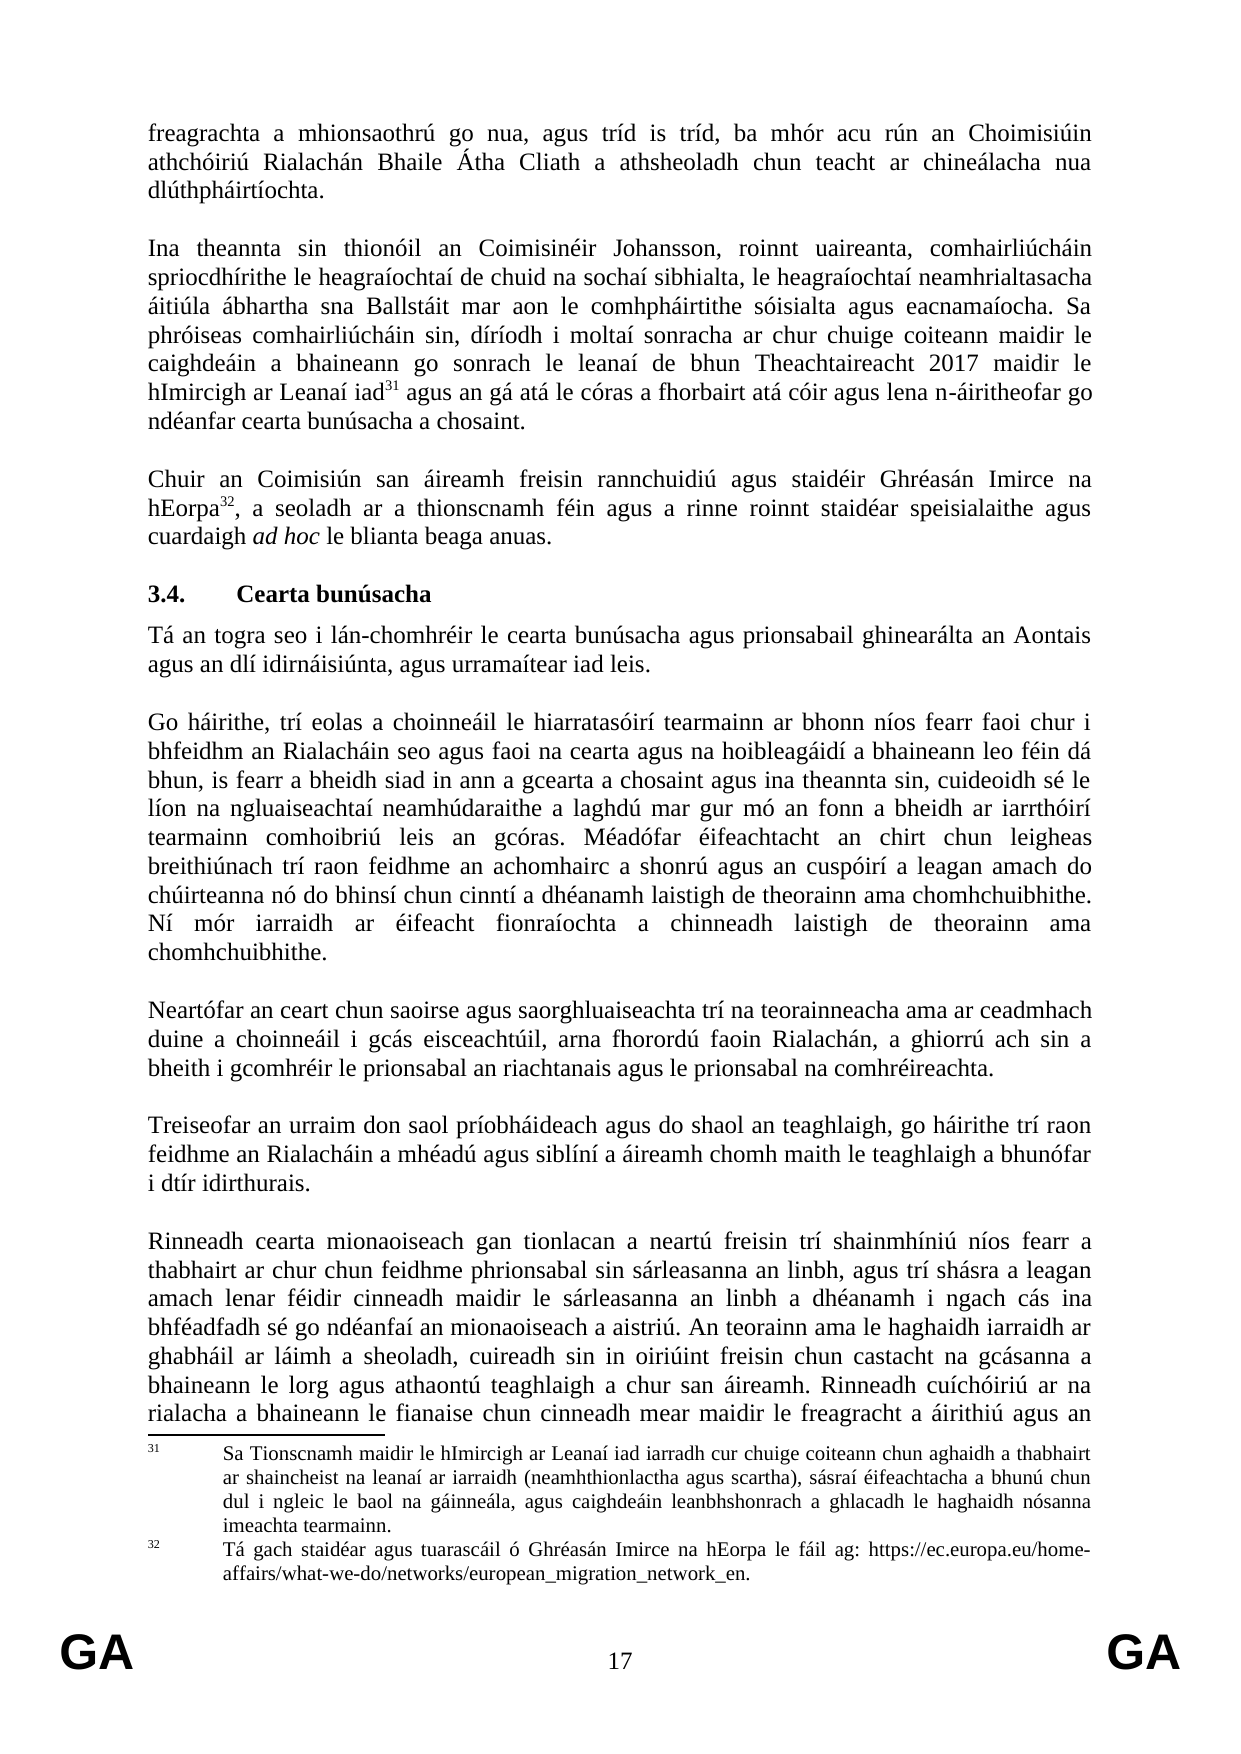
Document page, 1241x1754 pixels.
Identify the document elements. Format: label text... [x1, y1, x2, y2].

text Ina theannta sin thionóil an Coimisinéir Johansson, roinnt uaireanta, comhairliúcháin spriocdhírithe le heagraíochtaí de chuid na sochaí sibhialta, le heagraíochtaí neamhrialtasacha áitiúla ábhartha sna Ballstáit mar aon le comhpháirtithe sóisialta agus eacnamaíocha. Sa phróiseas comhairliúcháin sin, díríodh i moltaí sonracha ar chur chuige coiteann maidir le caighdeáin a bhaineann go sonrach le leanaí de bhun Theachtaireacht 2017 maidir le hImircigh ar Leanaí iad agus an gá atá le córas a fhorbairt atá cóir agus lena n-áiritheofar go ndéanfar cearta bunúsacha a chosaint. [148, 233, 1093, 435]
subtitle 3.4. Cearta bunúsacha [148, 579, 1093, 608]
text Neartófar an ceart chun saoirse agus saorghluaiseachta trí na teorainneacha ama ar ceadmhach duine a choinneáil i gcás eisceachtúil, arna fhorordú faoin Rialachán, a ghiorrú ach sin a bheith i gcomhréir le prionsabal an riachtanais agus le prionsabal na comhréireachta. [148, 995, 1093, 1081]
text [148, 118, 1093, 204]
text Treiseofar an urraim don saol príobháideach agus do shaol an teaghlaigh, go háirithe trí raon feidhme an Rialacháin a mhéadú agus siblíní a áireamh chomh maith le teaghlaigh a bhunófar i dtír idirthurais. [148, 1111, 1093, 1197]
text Chuir an Coimisiún san áireamh freisin rannchuidiú agus staidéir Ghréasán Imirce na hEorpa, a seoladh ar a thionscnamh féin agus a rinne roinnt staidéar speisialaithe agus cuardaigh ad hoc le blianta beaga anuas. [148, 464, 1093, 550]
text Tá an togra seo i lán-chomhréir le cearta bunúsacha agus prionsabail ghinearálta an Aontais agus an dlí idirnáisiúnta, agus urramaítear iad leis. [148, 621, 1093, 678]
text Go háirithe, trí eolas a choinneáil le hiarratasóirí tearmainn ar bhonn níos fearr faoi chur i bhfeidhm an Rialacháin seo agus faoi na cearta agus na hoibleagáidí a bhaineann leo féin dá bhun, is fearr a bheidh siad in ann a gcearta a chosaint agus ina theannta sin, cuideoidh sé le líon na ngluaiseachtaí neamhúdaraithe a laghdú mar gur mó an fonn a bheidh ar iarrthóirí tearmainn comhoibriú leis an gcóras. Méadófar éifeachtacht an chirt chun leigheas breithiúnach trí raon feidhme an achomhairc a shonrú agus an cuspóirí a leagan amach do chúirteanna nó do bhinsí chun cinntí a dhéanamh laistigh de theorainn ama chomhchuibhithe. Ní mór iarraidh ar éifeacht fionraíochta a chinneadh laistigh de theorainn ama chomhchuibhithe. [148, 707, 1093, 966]
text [148, 1226, 1093, 1427]
